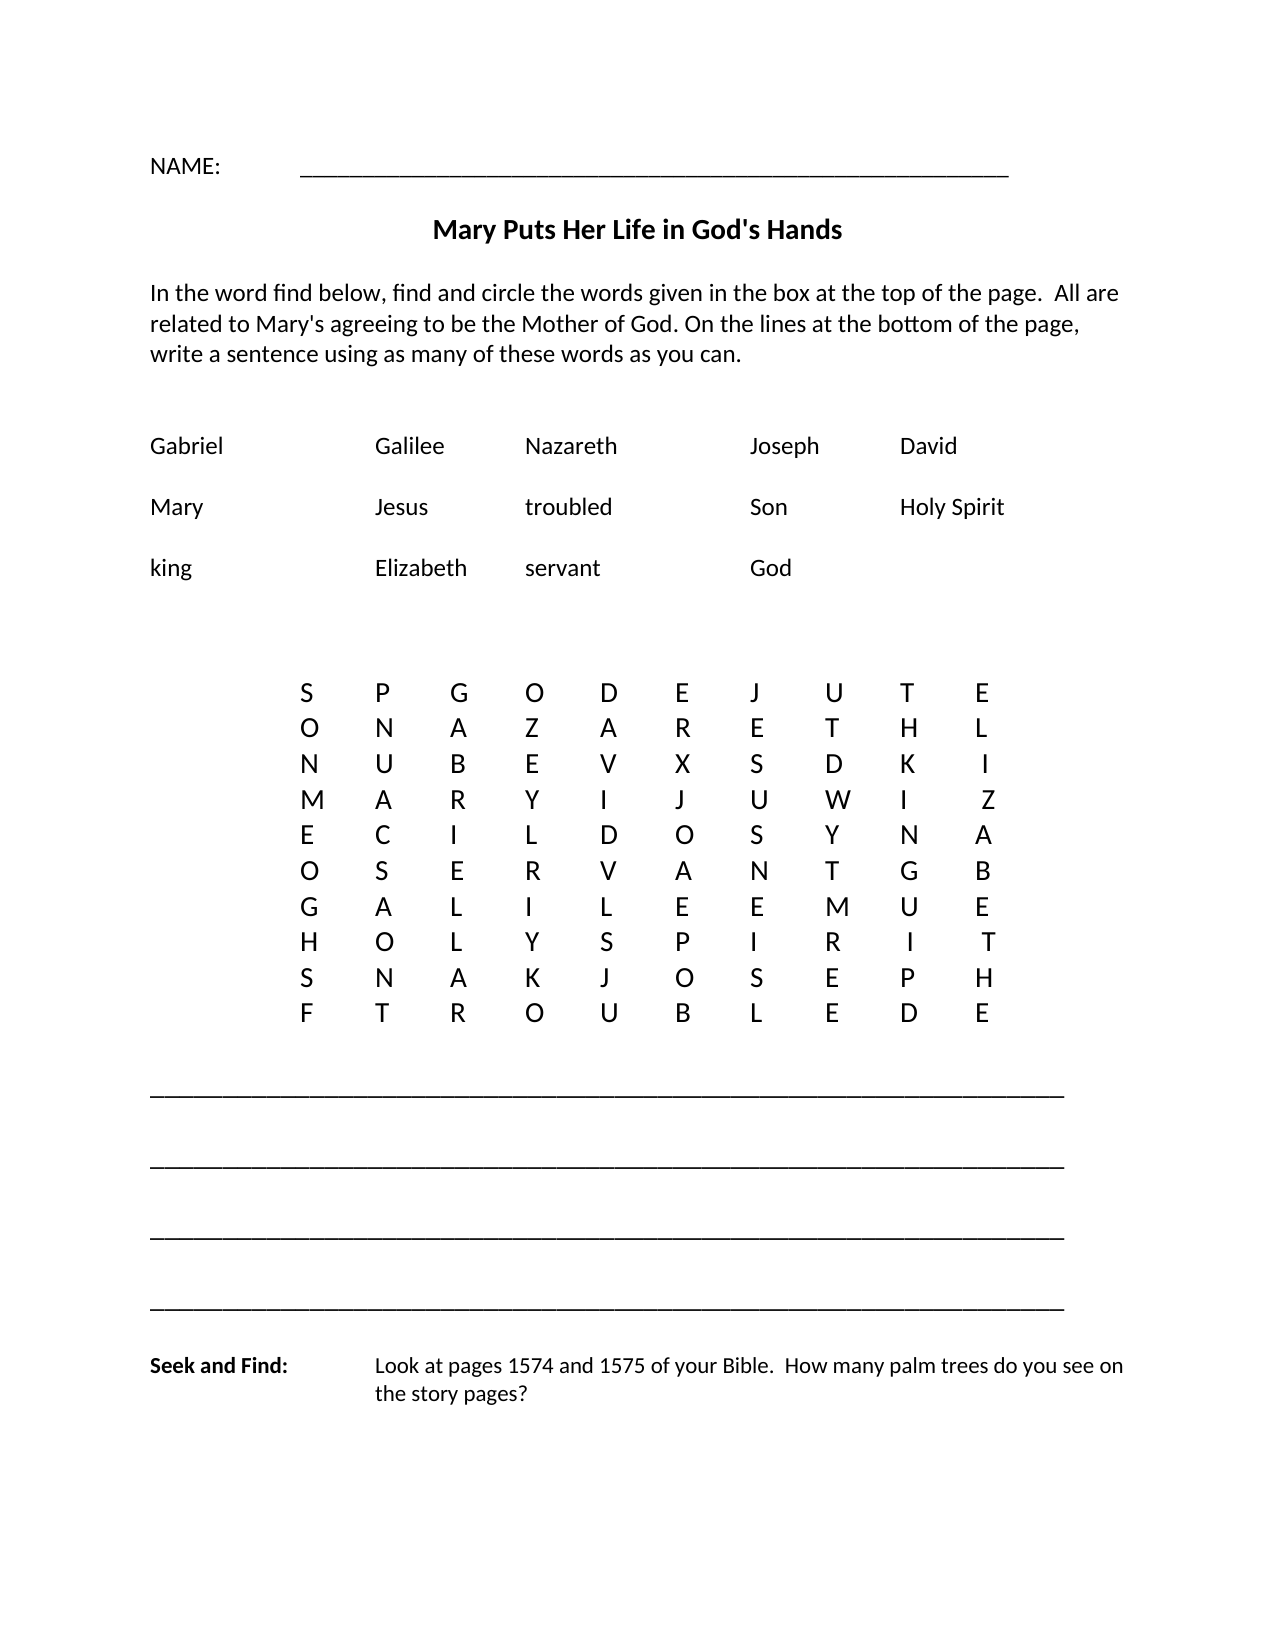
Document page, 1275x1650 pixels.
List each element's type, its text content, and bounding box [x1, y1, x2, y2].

text S N A K J O S E P H [225, 959, 1125, 994]
text N U B E V X S D K I [225, 745, 1125, 781]
text E C I L D O S Y N A [225, 816, 1125, 852]
text O S E R V A N T G B [225, 852, 1125, 888]
text Mary Jesus troubled Son Holy Spirit [150, 491, 1125, 521]
text O N A Z A R E T H L [225, 709, 1125, 745]
text Mary Puts Her Life in God's Hands [150, 211, 1125, 247]
text Gabriel Galilee Nazareth Joseph David [150, 430, 1125, 460]
text _______________________________________________________________ [150, 1137, 1125, 1173]
text G A L I L E E M U E [225, 888, 1125, 923]
text H O L Y S P I R I T [300, 923, 1125, 959]
text NAME: _________________________________________________________ [150, 150, 1125, 181]
text Seek and Find: Look at pages 1574 and 1575 of your Bible. How many palm trees do you see on the story pages? [150, 1351, 1125, 1407]
text M A R Y I J U W I Z [225, 781, 1125, 816]
text S P G O D E J U T E [225, 674, 1125, 709]
text _______________________________________________________________ [150, 1279, 1125, 1315]
text In the word find below, find and circle the words given in the box at the top of the page. All are related to Mary's agreeing to be the Mother of God. On the lines at the bottom of the page, write a sentence using as many of these words as you can. [150, 277, 1125, 369]
text king Elizabeth servant God [150, 552, 1125, 582]
text F T R O U B L E D E [225, 994, 1125, 1030]
text _______________________________________________________________ [150, 1066, 1125, 1101]
text _______________________________________________________________ [150, 1208, 1125, 1244]
